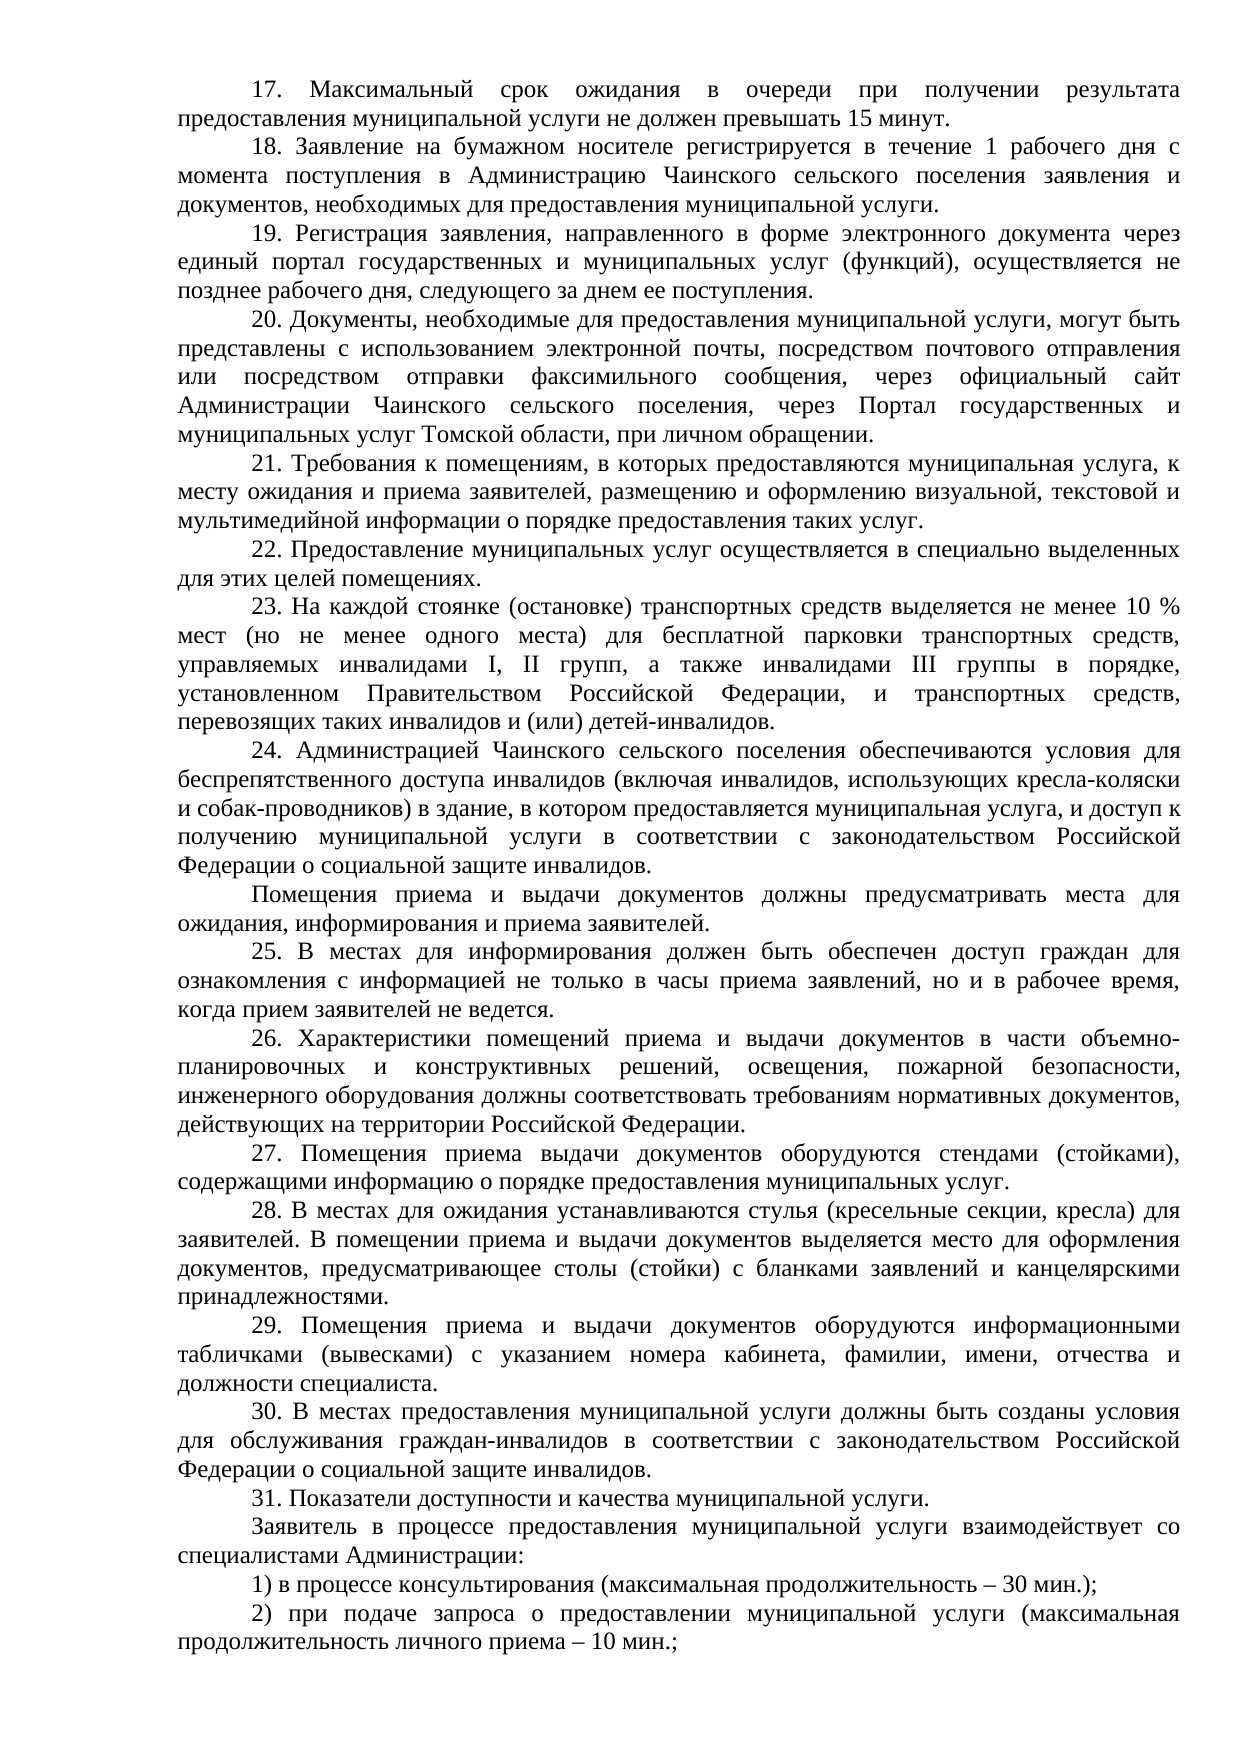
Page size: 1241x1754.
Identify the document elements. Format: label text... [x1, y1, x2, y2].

text 22. Предоставление муниципальных услуг осуществляется в специально выделенных для этих целей помещениях. [177, 534, 1181, 591]
text 19. Регистрация заявления, направленного в форме электронного документа через единый портал государственных и муниципальных услуг (функций), осуществляется не позднее рабочего дня, следующего за днем ее поступления. [177, 218, 1181, 304]
text 31. Показатели доступности и качества муниципальной услуги. [177, 1483, 1181, 1511]
text 28. В местах для ожидания устанавливаются стулья (кресельные секции, кресла) для заявителей. В помещении приема и выдачи документов выделяется место для оформления документов, предусматривающее столы (стойки) с бланками заявлений и канцелярскими принадлежностями. [177, 1195, 1181, 1310]
text 29. Помещения приема и выдачи документов оборудуются информационными табличками (вывесками) с указанием номера кабинета, фамилии, имени, отчества и должности специалиста. [177, 1310, 1181, 1396]
text 20. Документы, необходимые для предоставления муниципальной услуги, могут быть представлены с использованием электронной почты, посредством почтового отправления или посредством отправки факсимильного сообщения, через официальный сайт Администрации Чаинского сельского поселения, через Портал государственных и муниципальных услуг Томской области, при личном обращении. [177, 304, 1181, 448]
text Заявитель в процессе предоставления муниципальной услуги взаимодействует со специалистами Администрации: [177, 1511, 1181, 1569]
text 21. Требования к помещениям, в которых предоставляются муниципальная услуга, к месту ожидания и приема заявителей, размещению и оформлению визуальной, текстовой и мультимедийной информации о порядке предоставления таких услуг. [177, 448, 1181, 534]
text Помещения приема и выдачи документов должны предусматривать места для ожидания, информирования и приема заявителей. [177, 879, 1181, 936]
text 25. В местах для информирования должен быть обеспечен доступ граждан для ознакомления с информацией не только в часы приема заявлений, но и в рабочее время, когда прием заявителей не ведется. [177, 936, 1181, 1023]
text 1) в процессе консультирования (максимальная продолжительность – 30 мин.); [177, 1569, 1181, 1598]
text 23. На каждой стоянке (остановке) транспортных средств выделяется не менее 10 % мест (но не менее одного места) для бесплатной парковки транспортных средств, управляемых инвалидами I, II групп, а также инвалидами III группы в порядке, установленном Правительством Российской Федерации, и транспортных средств, перевозящих таких инвалидов и (или) детей-инвалидов. [177, 591, 1181, 735]
text 17. Максимальный срок ожидания в очереди при получении результата предоставления муниципальной услуги не должен превышать 15 минут. [177, 74, 1181, 131]
text 26. Характеристики помещений приема и выдачи документов в части объемно-планировочных и конструктивных решений, освещения, пожарной безопасности, инженерного оборудования должны соответствовать требованиям нормативных документов, действующих на территории Российской Федерации. [177, 1023, 1181, 1138]
text 27. Помещения приема выдачи документов оборудуются стендами (стойками), содержащими информацию о порядке предоставления муниципальных услуг. [177, 1138, 1181, 1195]
text 30. В местах предоставления муниципальной услуги должны быть созданы условия для обслуживания граждан-инвалидов в соответствии с законодательством Российской Федерации о социальной защите инвалидов. [177, 1396, 1181, 1483]
text 24. Администрацией Чаинского сельского поселения обеспечиваются условия для беспрепятственного доступа инвалидов (включая инвалидов, использующих кресла-коляски и собак-проводников) в здание, в котором предоставляется муниципальная услуга, и доступ к получению муниципальной услуги в соответствии с законодательством Российской Федерации о социальной защите инвалидов. [177, 735, 1181, 879]
text 2) при подаче запроса о предоставлении муниципальной услуги (максимальная продолжительность личного приема – 10 мин.; [177, 1598, 1181, 1655]
text 18. Заявление на бумажном носителе регистрируется в течение 1 рабочего дня с момента поступления в Администрацию Чаинского сельского поселения заявления и документов, необходимых для предоставления муниципальной услуги. [177, 131, 1181, 218]
